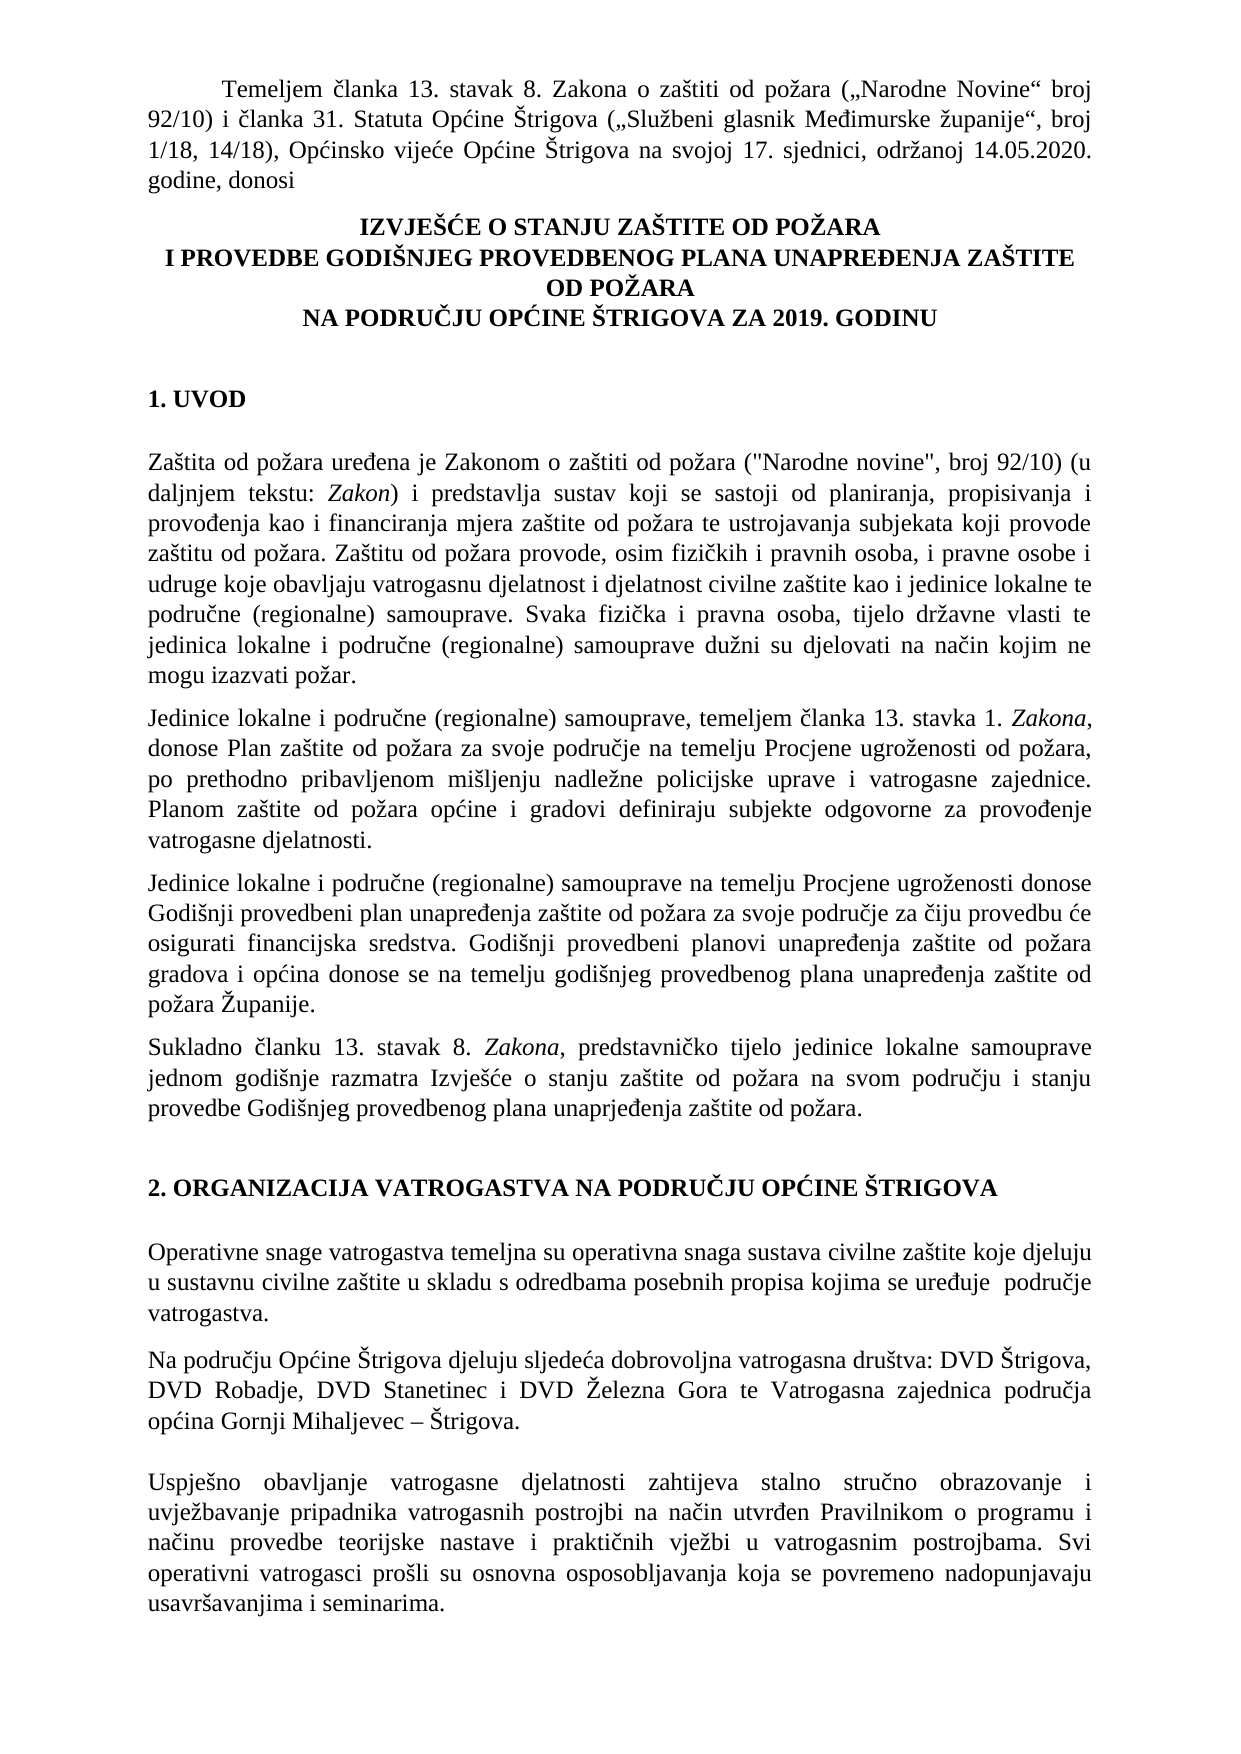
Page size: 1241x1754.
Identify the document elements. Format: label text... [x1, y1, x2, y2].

subtitle 1. UVOD [148, 384, 1093, 413]
subtitle 2. ORGANIZACIJA VATROGASTVA NA PODRUČJU OPĆINE ŠTRIGOVA [148, 1173, 1093, 1202]
text Jedinice lokalne i područne (regionalne) samouprave na temelju Procjene ugroženosti donose Godišnji provedbeni plan unapređenja zaštite od požara za svoje područje za čiju provedbu će osigurati financijska sredstva. Godišnji provedbeni planovi unapređenja zaštite od požara gradova i općina donose se na temelju godišnjeg provedbenog plana unapređenja zaštite od požara Županije. [148, 868, 1093, 1018]
text Zaštita od požara uređena je Zakonom o zaštiti od požara ("Narodne novine", broj 92/10) (u daljnjem tekstu: Zakon) i predstavlja sustav koji se sastoji od planiranja, propisivanja i provođenja kao i financiranja mjera zaštite od požara te ustrojavanja subjekata koji provode zaštitu od požara. Zaštitu od požara provode, osim fizičkih i pravnih osoba, i pravne osobe i udruge koje obavljaju vatrogasnu djelatnost i djelatnost civilne zaštite kao i jedinice lokalne te područne (regionalne) samouprave. Svaka fizička i pravna osoba, tijelo državne vlasti te jedinica lokalne i područne (regionalne) samouprave dužni su djelovati na način kojim ne mogu izazvati požar. [148, 447, 1093, 689]
text IZVJEŠĆE O STANJU ZAŠTITE OD POŽARA [148, 212, 1093, 241]
text Na području Općine Štrigova djeluju sljedeća dobrovoljna vatrogasna društva: DVD Štrigova, DVD Robadje, DVD Stanetinec i DVD Železna Gora te Vatrogasna zajednica područja općina Gornji Mihaljevec – Štrigova. [148, 1345, 1093, 1434]
text Uspješno obavljanje vatrogasne djelatnosti zahtijeva stalno stručno obrazovanje i uvježbavanje pripadnika vatrogasnih postrojbi na način utvrđen Pravilnikom o programu i načinu provedbe teorijske nastave i praktičnih vježbi u vatrogasnim postrojbama. Svi operativni vatrogasci prošli su osnovna osposobljavanja koja se povremeno nadopunjavaju usavršavanjima i seminarima. [148, 1467, 1093, 1617]
text I PROVEDBE GODIŠNJEG PROVEDBENOG PLANA UNAPREĐENJA ZAŠTITE OD POŽARA [148, 243, 1093, 302]
text NA PODRUČJU OPĆINE ŠTRIGOVA ZA 2019. GODINU [148, 303, 1093, 332]
text Jedinice lokalne i područne (regionalne) samouprave, temeljem članka 13. stavka 1. Zakona, donose Plan zaštite od požara za svoje područje na temelju Procjene ugroženosti od požara, po prethodno pribavljenom mišljenju nadležne policijske uprave i vatrogasne zajednice. Planom zaštite od požara općine i gradovi definiraju subjekte odgovorne za provođenje vatrogasne djelatnosti. [148, 703, 1093, 853]
text Temeljem članka 13. stavak 8. Zakona o zaštiti od požara („Narodne Novine“ broj 92/10) i članka 31. Statuta Općine Štrigova („Službeni glasnik Međimurske županije“, broj 1/18, 14/18), Općinsko vijeće Općine Štrigova na svojoj 17. sjednici, održanoj 14.05.2020. godine, donosi [148, 74, 1093, 194]
text Sukladno članku 13. stavak 8. Zakona, predstavničko tijelo jedinice lokalne samouprave jednom godišnje razmatra Izvješće o stanju zaštite od požara na svom području i stanju provedbe Godišnjeg provedbenog plana unaprjeđenja zaštite od požara. [148, 1032, 1093, 1122]
text Operativne snage vatrogastva temeljna su operativna snaga sustava civilne zaštite koje djeluju u sustavnu civilne zaštite u skladu s odredbama posebnih propisa kojima se uređuje područje vatrogastva. [148, 1237, 1093, 1327]
